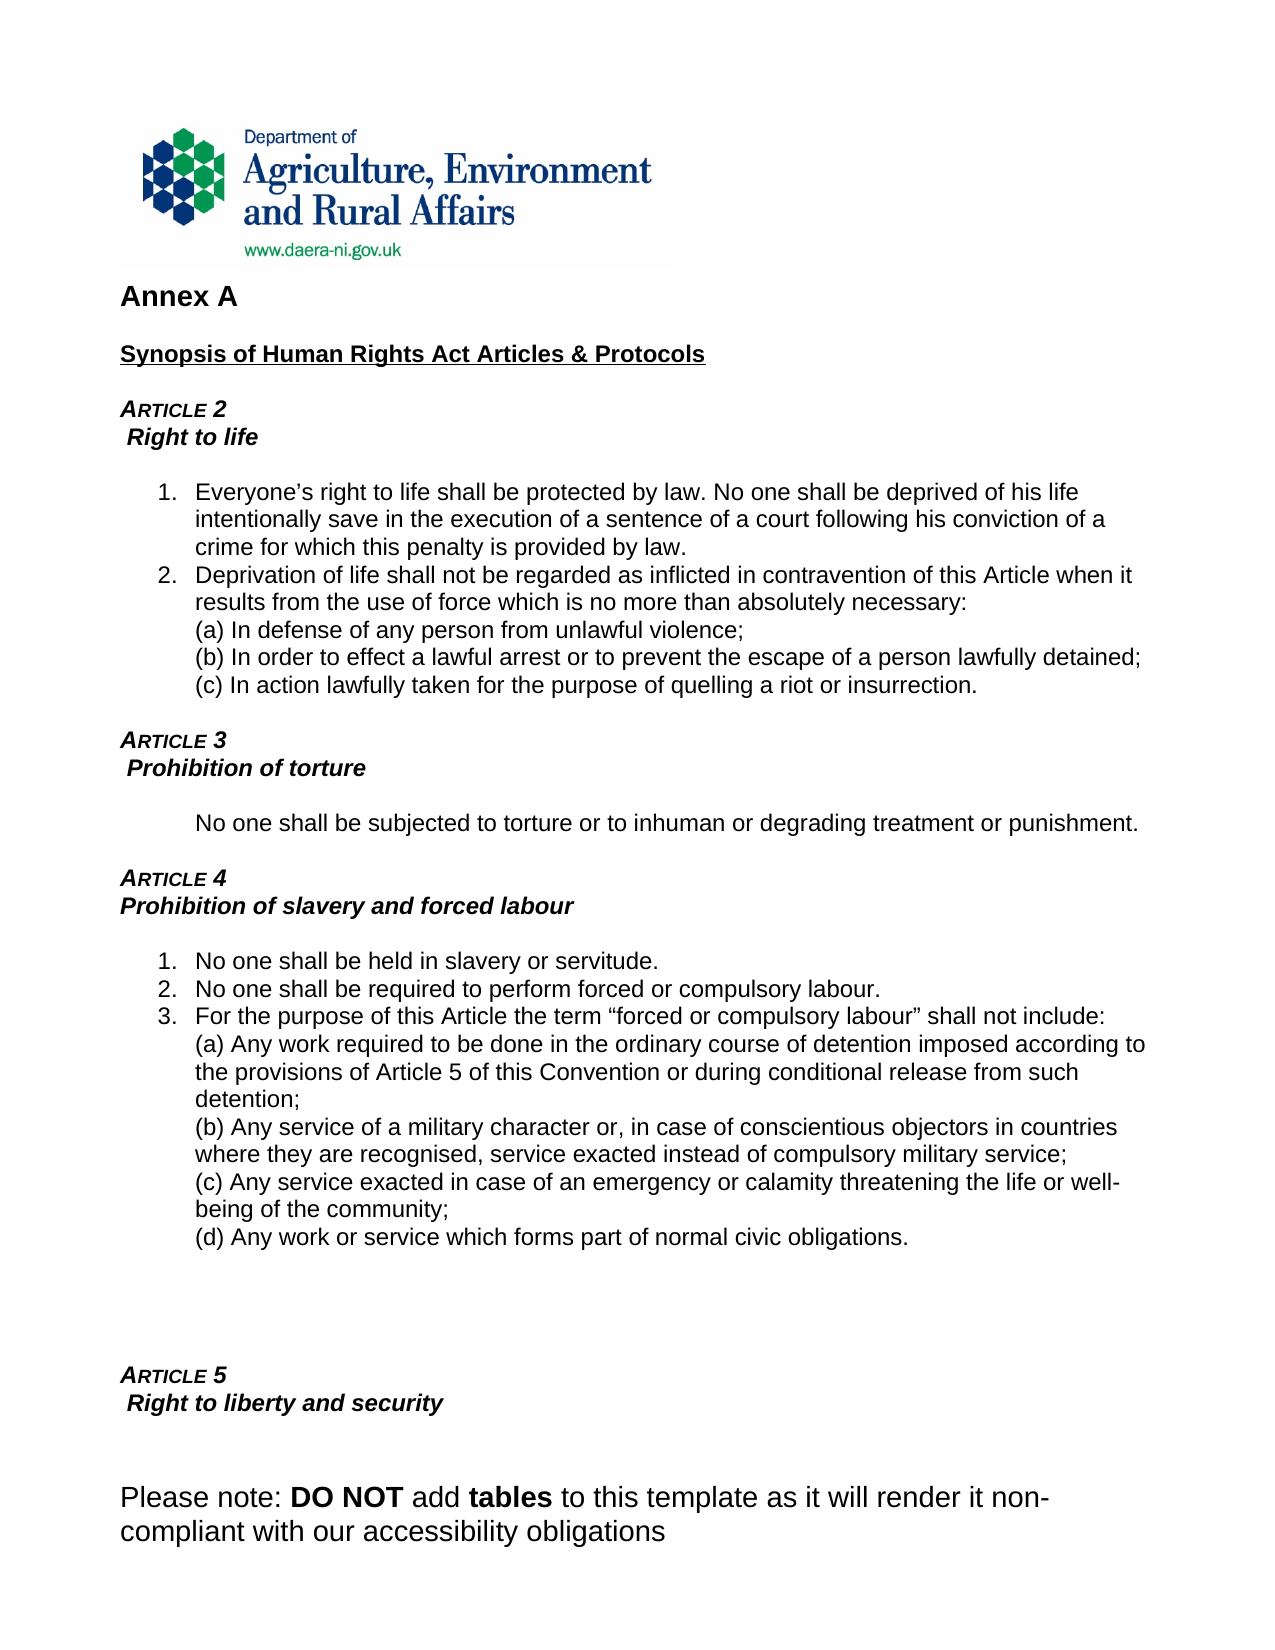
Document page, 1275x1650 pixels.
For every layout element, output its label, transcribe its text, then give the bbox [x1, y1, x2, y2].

list For the purpose of this Article the term “forced or compulsory labour” shall not include:E+W+S+N.I. [157, 1002, 1155, 1030]
text Annex A [120, 278, 1155, 312]
text E+W+S+N.I.Right to liberty and security [120, 1389, 1155, 1416]
picture [120, 118, 675, 269]
text E+W+S+N.I.Prohibition of slavery and forced labour [120, 892, 1155, 919]
text (b) Any service of a military character or, in case of conscientious objectors in countries where they are recognised, service exacted instead of compulsory military service; [195, 1113, 1155, 1168]
text E+W+S+N.I.Prohibition of torture [120, 754, 1155, 781]
text (c) In action lawfully taken for the purpose of quelling a riot or insurrection. [120, 671, 1155, 698]
text Article 2 [120, 395, 1155, 422]
text (a) Any work required to be done in the ordinary course of detention imposed according to the provisions of Article 5 of this Convention or during conditional release from such detention; [195, 1030, 1155, 1113]
text No one shall be subjected to torture or to inhuman or degrading treatment or punishment. [195, 809, 1155, 837]
list Deprivation of life shall not be regarded as inflicted in contravention of this Article when it results from the use of force which is no more than absolutely necessary:E+W+S+N.I. [157, 561, 1155, 616]
text (d) Any work or service which forms part of normal civic obligations. [120, 1223, 1155, 1251]
text Article 3 [120, 726, 1155, 754]
text (c) Any service exacted in case of an emergency or calamity threatening the life or well-being of the community; [195, 1168, 1155, 1223]
text (a) In defense of any person from unlawful violence; [120, 616, 1155, 643]
text Article 5 [120, 1361, 1155, 1389]
text (b) In order to effect a lawful arrest or to prevent the escape of a person lawfully detained; [195, 643, 1155, 671]
list Everyone’s right to life shall be protected by law. No one shall be deprived of his life intentionally save in the execution of a sentence of a court following his conviction of a crime for which this penalty is provided by law.E+W+S+N.I. [157, 478, 1155, 561]
text Article 4 [120, 864, 1155, 892]
list No one shall be required to perform forced or compulsory labour.E+W+S+N.I. [157, 974, 1155, 1002]
text Synopsis of Human Rights Act Articles & Protocols [120, 340, 1155, 367]
text E+W+S+N.I.Right to life [120, 422, 1155, 450]
list No one shall be held in slavery or servitude.E+W+S+N.I. [157, 947, 1155, 974]
